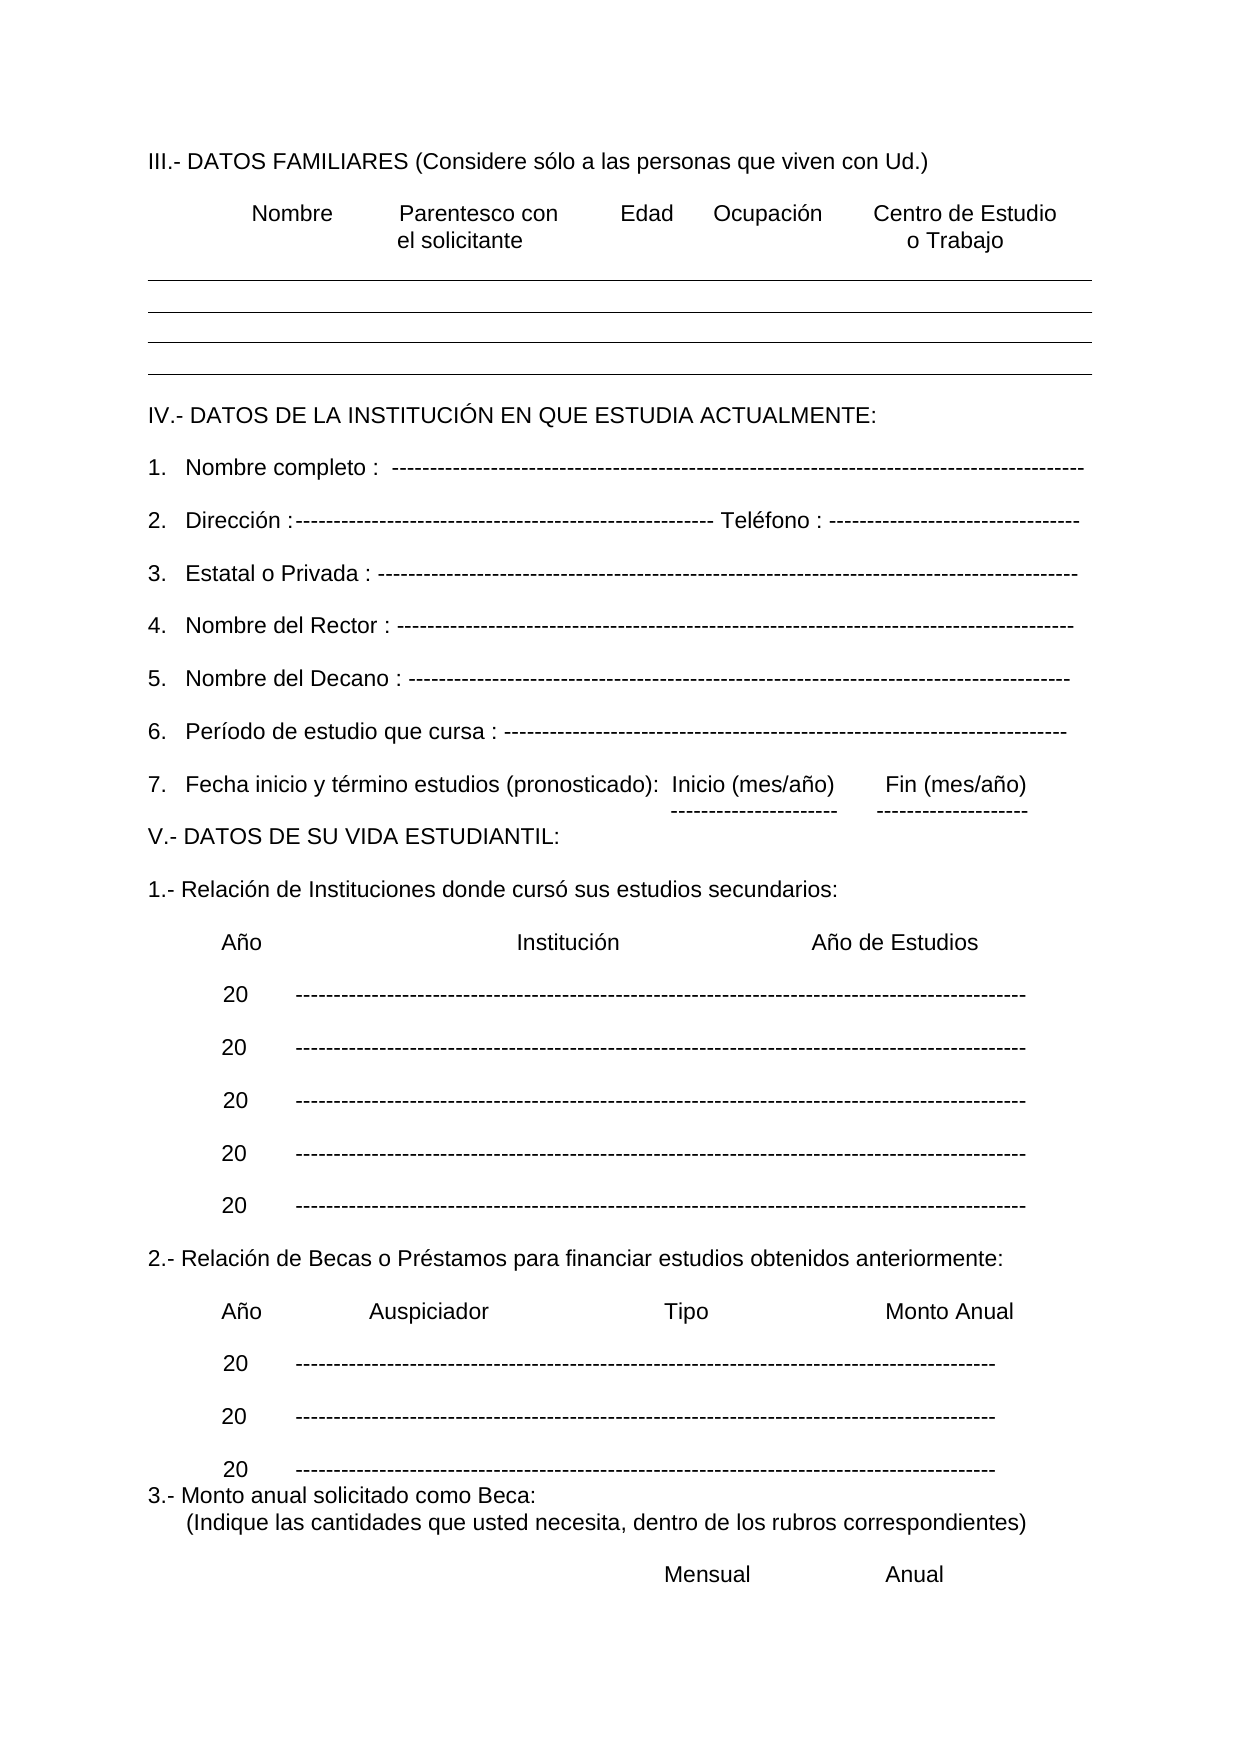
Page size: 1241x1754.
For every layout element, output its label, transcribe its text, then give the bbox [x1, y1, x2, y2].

text ---------------------- -------------------- [148, 797, 1092, 823]
text 20 -------------------------------------------------------------------------------------------- [223, 1456, 1092, 1482]
text 1.- Relación de Instituciones donde cursó sus estudios secundarios: [148, 876, 1092, 902]
list Fecha inicio y término estudios (pronosticado): Inicio (mes/año) Fin (mes/año) [148, 771, 1092, 797]
text 20 -------------------------------------------------------------------------------------------- [221, 1403, 1092, 1429]
text 20 -------------------------------------------------------------------------------------------- [223, 1350, 1092, 1377]
text IV.- DATOS DE LA INSTITUCIÓN EN QUE ESTUDIA ACTUALMENTE: [148, 402, 1092, 428]
list Dirección : ------------------------------------------------------- Teléfono : --------------------------------- [148, 507, 1092, 533]
text Nombre Parentesco con Edad Ocupación Centro de Estudio [148, 200, 1092, 227]
text el solicitante o Trabajo [148, 227, 1092, 253]
text 20 ------------------------------------------------------------------------------------------------ [223, 981, 1092, 1008]
text 20 ------------------------------------------------------------------------------------------------ [148, 1192, 1092, 1218]
text 20 ------------------------------------------------------------------------------------------------ [221, 1034, 1092, 1060]
text (Indique las cantidades que usted necesita, dentro de los rubros correspondientes) [148, 1508, 1092, 1535]
text V.- DATOS DE SU VIDA ESTUDIANTIL: [148, 823, 1092, 849]
list Nombre del Decano : --------------------------------------------------------------------------------------- [148, 665, 1092, 691]
text 20 ------------------------------------------------------------------------------------------------ [223, 1087, 1092, 1113]
text III.- DATOS FAMILIARES (Considere sólo a las personas que viven con Ud.) [148, 148, 1092, 174]
text Año Auspiciador Tipo Monto Anual [148, 1298, 1092, 1324]
text Año Institución Año de Estudios [148, 929, 1092, 955]
list Estatal o Privada : -------------------------------------------------------------------------------------------- [148, 560, 1092, 586]
text 2.- Relación de Becas o Préstamos para financiar estudios obtenidos anteriormente: [148, 1245, 1092, 1271]
list Nombre completo : ------------------------------------------------------------------------------------------- [148, 454, 1092, 481]
text 20 ------------------------------------------------------------------------------------------------ [221, 1139, 1092, 1166]
text 3.- Monto anual solicitado como Beca: [148, 1482, 1092, 1508]
list Nombre del Rector : ----------------------------------------------------------------------------------------- [148, 612, 1092, 639]
list Período de estudio que cursa : -------------------------------------------------------------------------- [148, 718, 1092, 744]
text Mensual Anual [148, 1561, 1092, 1587]
